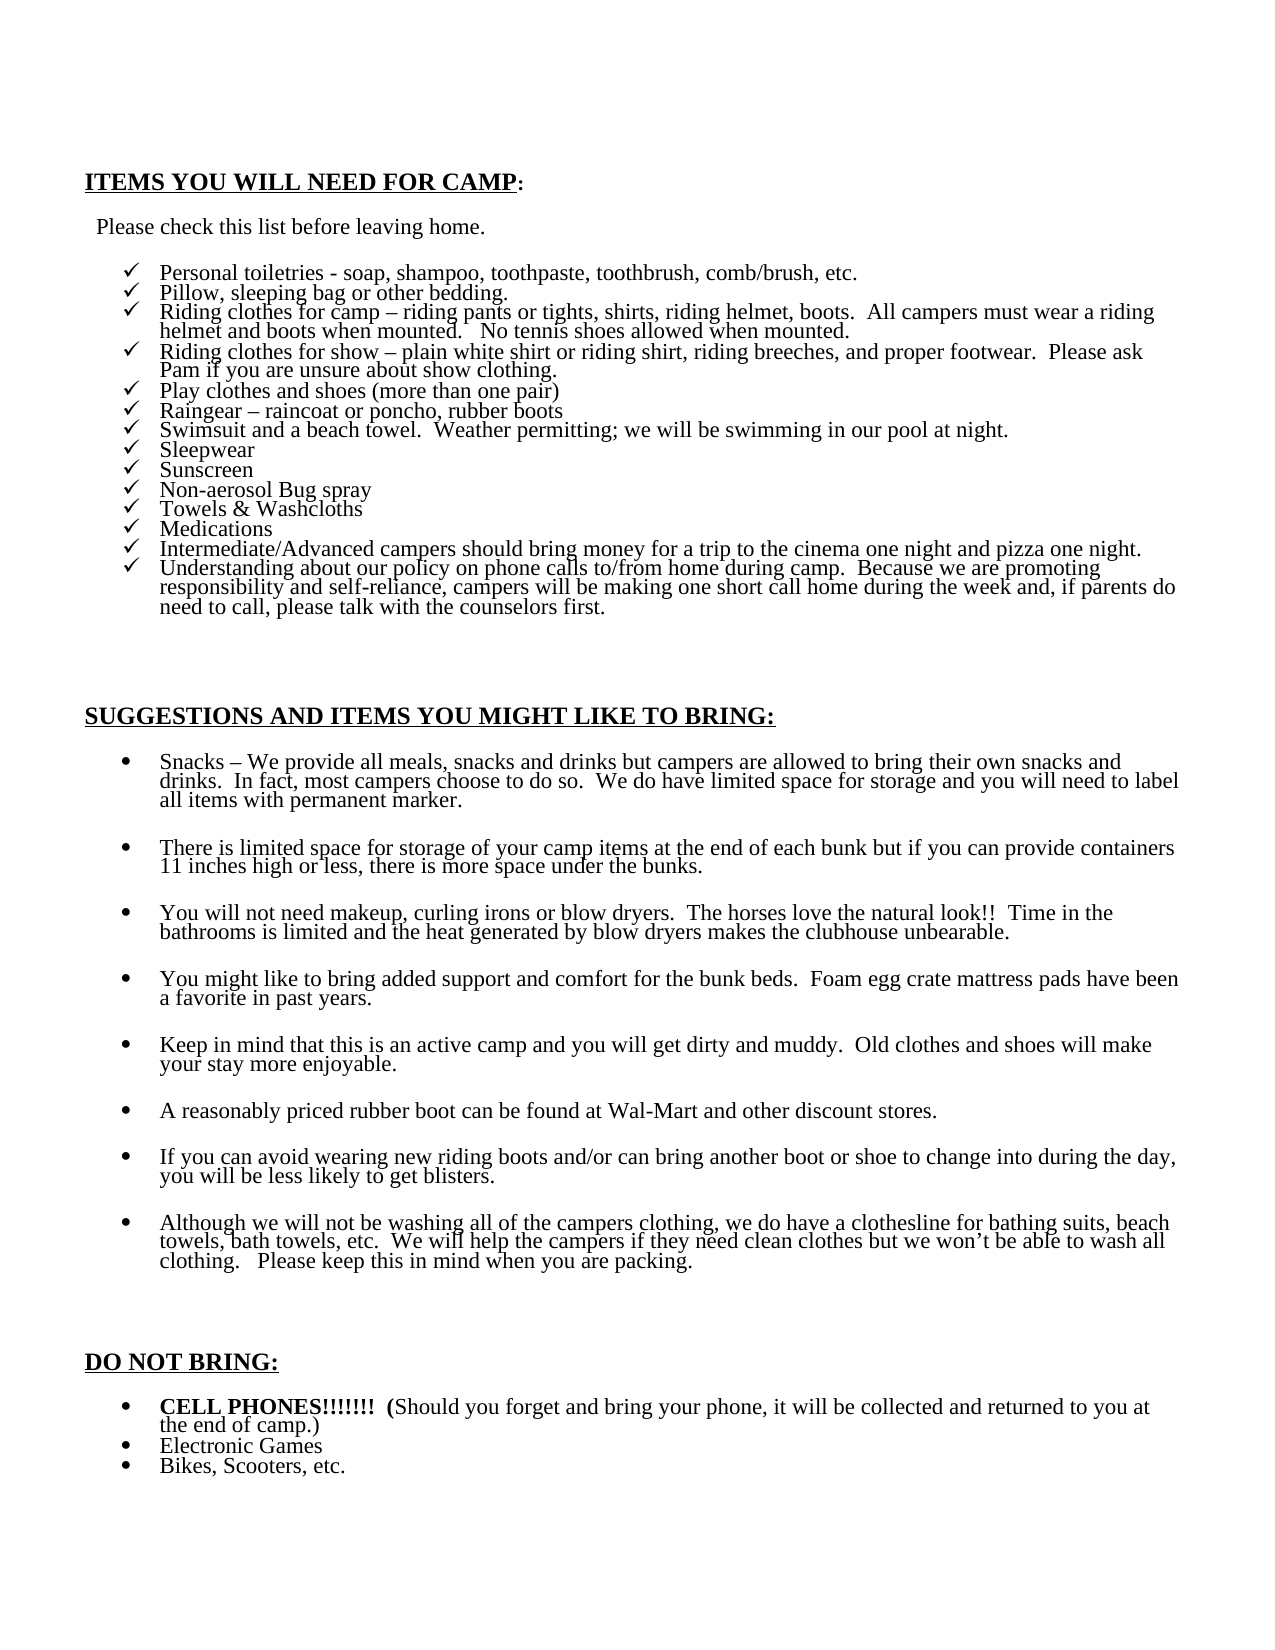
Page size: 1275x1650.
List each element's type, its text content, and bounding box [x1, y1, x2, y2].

list Medications [122, 521, 1181, 540]
list Personal toiletries - soap, shampoo, toothpaste, toothbrush, comb/brush, etc. [122, 264, 1181, 284]
list Electronic Games [122, 1438, 1181, 1458]
list Snacks – We provide all meals, snacks and drinks but campers are allowed to bring their own snacks and drinks. In fact, most campers choose to do so. We do have limited space for storage and you will need to label all items with permanent marker. [122, 754, 1181, 813]
list Intermediate/Advanced campers should bring money for a trip to the cinema one night and pizza one night. [122, 540, 935, 560]
list Keep in mind that this is an active camp and you will get dirty and muddy. Old clothes and shoes will make your stay more enjoyable. [122, 1037, 1181, 1076]
list Pillow, sleeping bag or other bedding. [122, 284, 1181, 304]
list There is limited space for storage of your camp items at the end of each bunk but if you can provide containers 11 inches high or less, there is more space under the bunks. [122, 839, 1181, 879]
list You will not need makeup, curling irons or blow dryers. The horses love the natural look!! Time in the bathrooms is limited and the heat generated by blow dryers makes the clubhouse unbearable. [122, 905, 1181, 944]
list Understanding about our policy on phone calls to/from home during camp. Because we are promoting responsibility and self-reliance, campers will be making one short call home during the week and, if parents do need to call, please talk with the counselors first. [122, 560, 1181, 619]
list Towels & Washcloths [122, 501, 1181, 521]
text DO NOT BRING: [84, 1353, 1181, 1374]
list You might like to bring added support and comfort for the bunk beds. Foam egg crate mattress pads have been a favorite in past years. [122, 971, 1181, 1010]
list Sleepwear [122, 442, 1181, 462]
list Sunscreen [122, 462, 1181, 481]
list Riding clothes for camp – riding pants or tights, shirts, riding helmet, boots. All campers must wear a riding helmet and boots when mounted. No tennis shoes allowed when mounted. [122, 304, 1181, 343]
list Non-aerosol Bug spray [122, 481, 1181, 501]
list Riding clothes for show – plain white shirt or riding shirt, riding breeches, and proper footwear. Please ask Pam if you are unsure about show clothing. [122, 343, 1181, 383]
text ITEMS YOU WILL NEED FOR CAMP: [84, 173, 1256, 194]
list Swimsuit and a beach towel. Weather permitting; we will be swimming in our pool at night. [122, 422, 1181, 442]
list A reasonably priced rubber boot can be found at Wal-Mart and other discount stores. [122, 1103, 1181, 1122]
text SUGGESTIONS AND ITEMS YOU MIGHT LIKE TO BRING: [84, 701, 1181, 729]
list Although we will not be washing all of the campers clothing, we do have a clothesline for bathing suits, beach towels, bath towels, etc. We will help the campers if they need clean clothes but we won’t be able to wash all clothing. Please keep this in mind when you are packing. [122, 1214, 1181, 1274]
list Raingear – raincoat or poncho, rubber boots [122, 402, 1181, 422]
list CELL PHONES!!!!!!! (Should you forget and bring your phone, it will be collected and returned to you at the end of camp.) [122, 1398, 1181, 1438]
list Play clothes and shoes (more than one pair) [122, 383, 1181, 402]
text Please check this list before leaving home. [84, 218, 1181, 238]
list Bikes, Scooters, etc. [122, 1458, 1181, 1477]
list If you can avoid wearing new riding boots and/or can bring another boot or shoe to change into during the day, you will be less likely to get blisters. [122, 1149, 1181, 1188]
